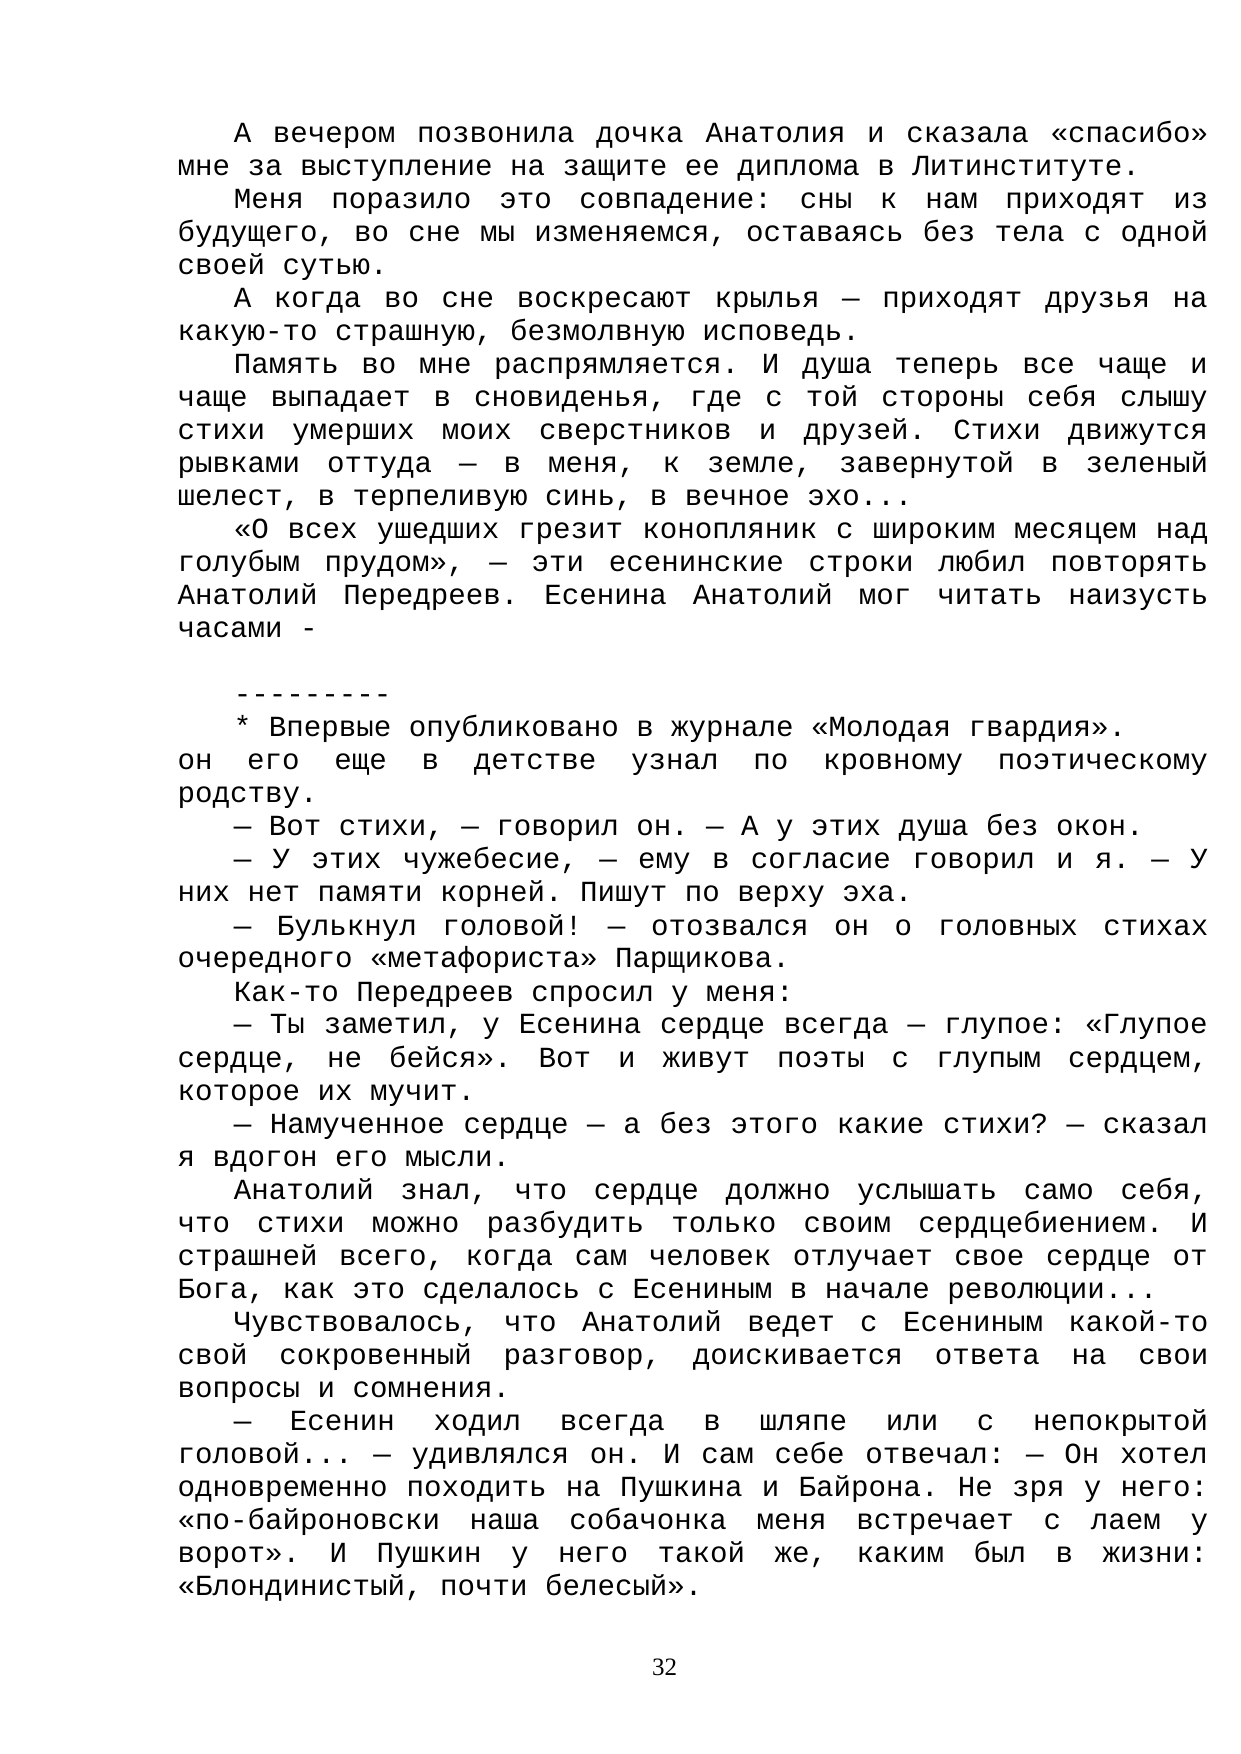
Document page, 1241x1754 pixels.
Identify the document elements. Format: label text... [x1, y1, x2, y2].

text — Намученное сердце — а без этого какие стихи? — сказал я вдогон его мысли. [177, 1109, 1208, 1175]
text — Ты заметил, у Есенина сердце всегда — глупое: «Глупое сердце, не бейся». Вот и живут поэты с глупым сердцем, которое их мучит. [177, 1010, 1208, 1109]
text А вечером позвонила дочка Анатолия и сказала «спасибо» мне за выступление на защите ее диплома в Литинституте. [177, 118, 1208, 184]
text он его еще в детстве узнал по кровному поэтическому родству. [177, 746, 1208, 812]
text Память во мне распрямляется. И душа теперь все чаще и чаще выпадает в сновиденья, где с той стороны себя слышу стихи умерших моих сверстников и друзей. Стихи движутся рывками оттуда — в меня, к земле, завернутой в зеленый шелест, в терпеливую синь, в вечное эхо... [177, 349, 1208, 514]
text — Булькнул головой! — отозвался он о головных стихах очередного «метафориста» Парщикова. [177, 911, 1208, 977]
text Чувствовалось, что Анатолий ведет с Есениным какой-то свой сокровенный разговор, доискивается ответа на свои вопросы и сомнения. [177, 1307, 1208, 1406]
text — Вот стихи, — говорил он. — А у этих душа без окон. [177, 812, 1208, 844]
text Анатолий знал, что сердце должно услышать само себя, что стихи можно разбудить только своим сердцебиением. И страшней всего, когда сам человек отлучает свое сердце от Бога, как это сделалось с Есениным в начале революции... [177, 1175, 1208, 1307]
text --------- [177, 679, 1208, 712]
text Как-то Передреев спросил у меня: [177, 977, 1208, 1010]
text — Есенин ходил всегда в шляпе или с непокрытой головой... — удивлялся он. И сам себе отвечал: — Он хотел одновременно походить на Пушкина и Байрона. Не зря у него: «по-байроновски наша собачонка меня встречает с лаем у ворот». И Пушкин у него такой же, каким был в жизни: «Блондинистый, почти белесый». [177, 1406, 1208, 1604]
text Меня поразило это совпадение: сны к нам приходят из будущего, во сне мы изменяемся, оставаясь без тела с одной своей сутью. [177, 184, 1208, 283]
text А когда во сне воскресают крылья — приходят друзья на какую-то страшную, безмолвную исповедь. [177, 283, 1208, 349]
text * Впервые опубликовано в журнале «Молодая гвардия». [177, 712, 1208, 746]
text — У этих чужебесие, — ему в согласие говорил и я. — У них нет памяти корней. Пишут по верху эха. [177, 844, 1208, 911]
text «О всех ушедших грезит конопляник с широким месяцем над голубым прудом», — эти есенинские строки любил повторять Анатолий Передреев. Есенина Анатолий мог читать наизусть часами - [177, 514, 1208, 646]
